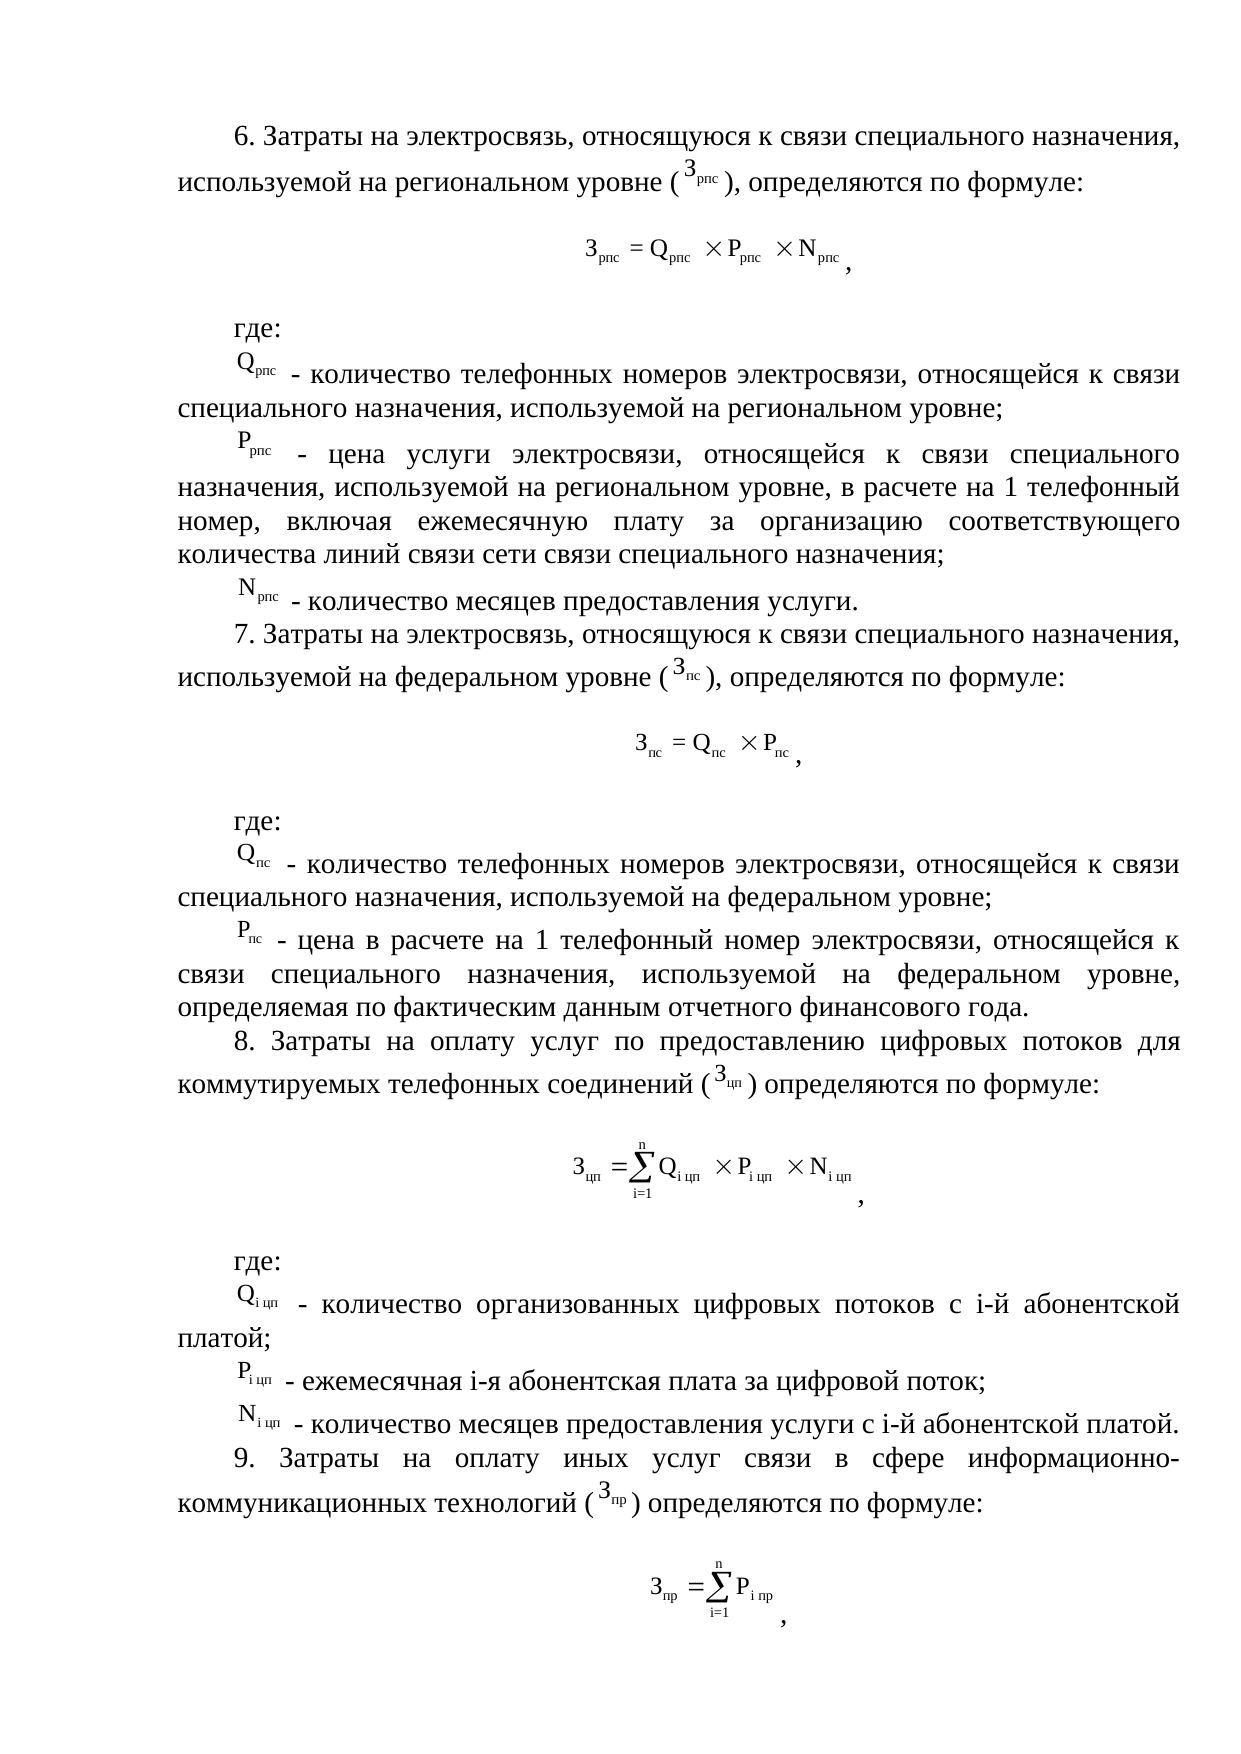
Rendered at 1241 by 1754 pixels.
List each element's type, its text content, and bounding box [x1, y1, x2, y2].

text - количество телефонных номеров электросвязи, относящейся к связи специального назначения, используемой на федеральном уровне; [177, 836, 1181, 913]
text - количество телефонных номеров электросвязи, относящейся к связи специального назначения, используемой на региональном уровне; [177, 344, 1181, 424]
text где: [177, 311, 1181, 344]
text где: [177, 803, 1181, 836]
text 7. Затраты на электросвязь, относящуюся к связи специального назначения, используемой на федеральном уровне (), определяются по формуле: [177, 616, 1181, 693]
text , [177, 1553, 1181, 1629]
text - цена услуги электросвязи, относящейся к связи специального назначения, используемой на региональном уровне, в расчете на 1 телефонный номер, включая ежемесячную плату за организацию соответствующего количества линий связи сети связи специального назначения; [177, 424, 1181, 570]
text 8. Затраты на оплату услуг по предоставлению цифровых потоков для коммутируемых телефонных соединений () определяются по формуле: [177, 1023, 1181, 1099]
text , [177, 231, 1181, 277]
text где: [177, 1243, 1181, 1277]
text , [177, 1133, 1181, 1210]
text - ежемесячная i-я абонентская плата за цифровой поток; [177, 1354, 1181, 1397]
text , [177, 726, 1181, 769]
text - цена в расчете на 1 телефонный номер электросвязи, относящейся к связи специального назначения, используемой на федеральном уровне, определяемая по фактическим данным отчетного финансового года. [177, 913, 1181, 1023]
text - количество месяцев предоставления услуги с i-й абонентской платой. [177, 1397, 1181, 1440]
text 9. Затраты на оплату иных услуг связи в сфере информационно-коммуникационных технологий () определяются по формуле: [177, 1440, 1181, 1519]
text - количество месяцев предоставления услуги. [177, 570, 1181, 616]
text 6. Затраты на электросвязь, относящуюся к связи специального назначения, используемой на региональном уровне (), определяются по формуле: [177, 118, 1181, 198]
text - количество организованных цифровых потоков с i-й абонентской платой; [177, 1277, 1181, 1354]
